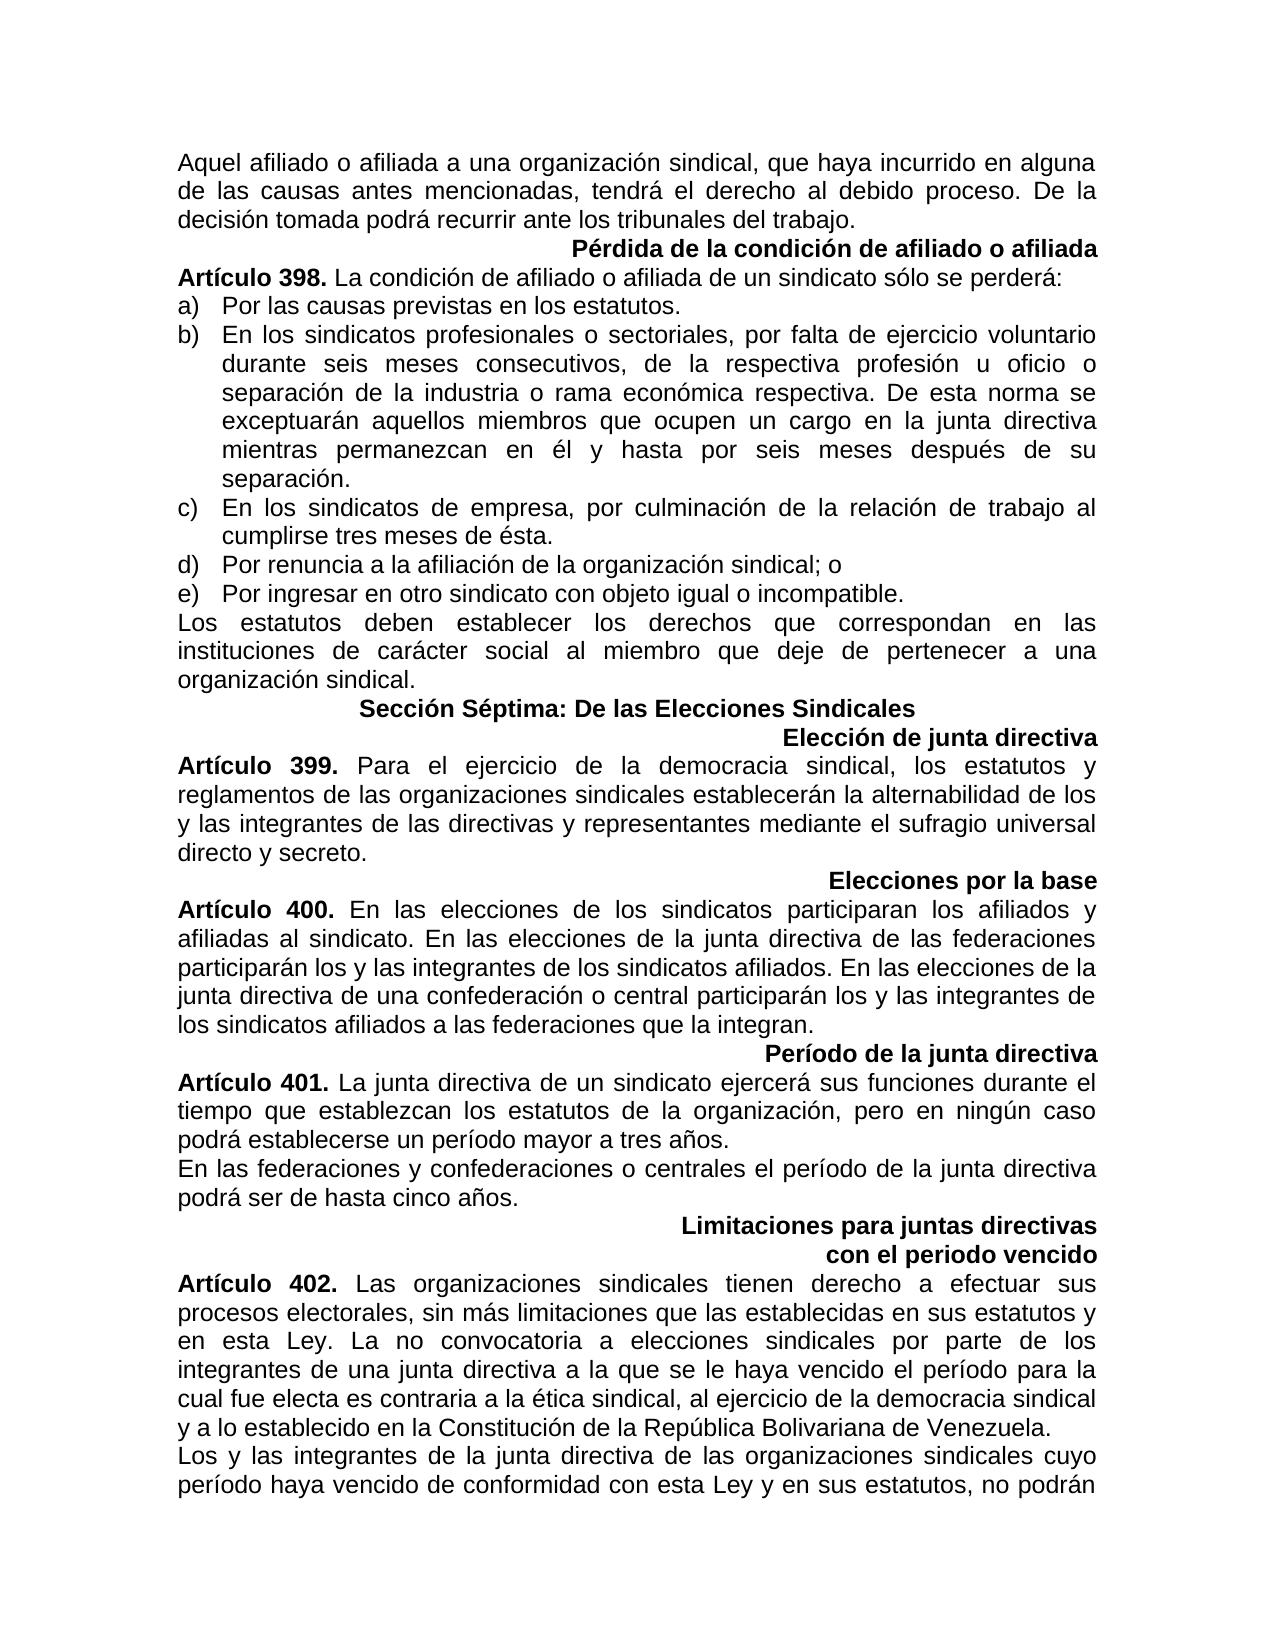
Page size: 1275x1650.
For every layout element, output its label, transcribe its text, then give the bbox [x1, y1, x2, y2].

text Pérdida de la condición de afiliado o afiliada [177, 234, 1098, 263]
list Por ingresar en otro sindicato con objeto igual o incompatible. [177, 579, 1098, 608]
text Artículo 399. Para el ejercicio de la democracia sindical, los estatutos y reglamentos de las organizaciones sindicales establecerán la alternabilidad de los y las integrantes de las directivas y representantes mediante el sufragio universal directo y secreto. [177, 751, 1098, 866]
text Limitaciones para juntas directivas [177, 1211, 1098, 1240]
text Los estatutos deben establecer los derechos que correspondan en las instituciones de carácter social al miembro que deje de pertenecer a una organización sindical. [177, 608, 1098, 694]
text Artículo 400. En las elecciones de los sindicatos participaran los afiliados y afiliadas al sindicato. En las elecciones de la junta directiva de las federaciones participarán los y las integrantes de los sindicatos afiliados. En las elecciones de la junta directiva de una confederación o central participarán los y las integrantes de los sindicatos afiliados a las federaciones que la integran. [177, 895, 1098, 1039]
list Por las causas previstas en los estatutos. [177, 291, 1098, 320]
text Elecciones por la base [177, 866, 1098, 895]
list En los sindicatos de empresa, por culminación de la relación de trabajo al cumplirse tres meses de ésta. [177, 493, 1098, 550]
text Artículo 398. La condición de afiliado o afiliada de un sindicato sólo se perderá: [177, 263, 1098, 291]
text Artículo 401. La junta directiva de un sindicato ejercerá sus funciones durante el tiempo que establezcan los estatutos de la organización, pero en ningún caso podrá establecerse un período mayor a tres años. [177, 1068, 1098, 1154]
text Período de la junta directiva [177, 1039, 1098, 1068]
text Elección de junta directiva [177, 723, 1098, 751]
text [177, 1441, 1098, 1499]
text Sección Séptima: De las Elecciones Sindicales [177, 694, 1098, 723]
list Por renuncia a la afiliación de la organización sindical; o [177, 550, 1098, 579]
text Artículo 402. Las organizaciones sindicales tienen derecho a efectuar sus procesos electorales, sin más limitaciones que las establecidas en sus estatutos y en esta Ley. La no convocatoria a elecciones sindicales por parte de los integrantes de una junta directiva a la que se le haya vencido el período para la cual fue electa es contraria a la ética sindical, al ejercicio de la democracia sindical y a lo establecido en la Constitución de la República Bolivariana de Venezuela. [177, 1269, 1098, 1441]
text con el periodo vencido [177, 1240, 1098, 1269]
text Aquel afiliado o afiliada a una organización sindical, que haya incurrido en alguna de las causas antes mencionadas, tendrá el derecho al debido proceso. De la decisión tomada podrá recurrir ante los tribunales del trabajo. [177, 148, 1098, 234]
list En los sindicatos profesionales o sectoriales, por falta de ejercicio voluntario durante seis meses consecutivos, de la respectiva profesión u oficio o separación de la industria o rama económica respectiva. De esta norma se exceptuarán aquellos miembros que ocupen un cargo en la junta directiva mientras permanezcan en él y hasta por seis meses después de su separación. [177, 320, 1098, 493]
text En las federaciones y confederaciones o centrales el período de la junta directiva podrá ser de hasta cinco años. [177, 1154, 1098, 1211]
